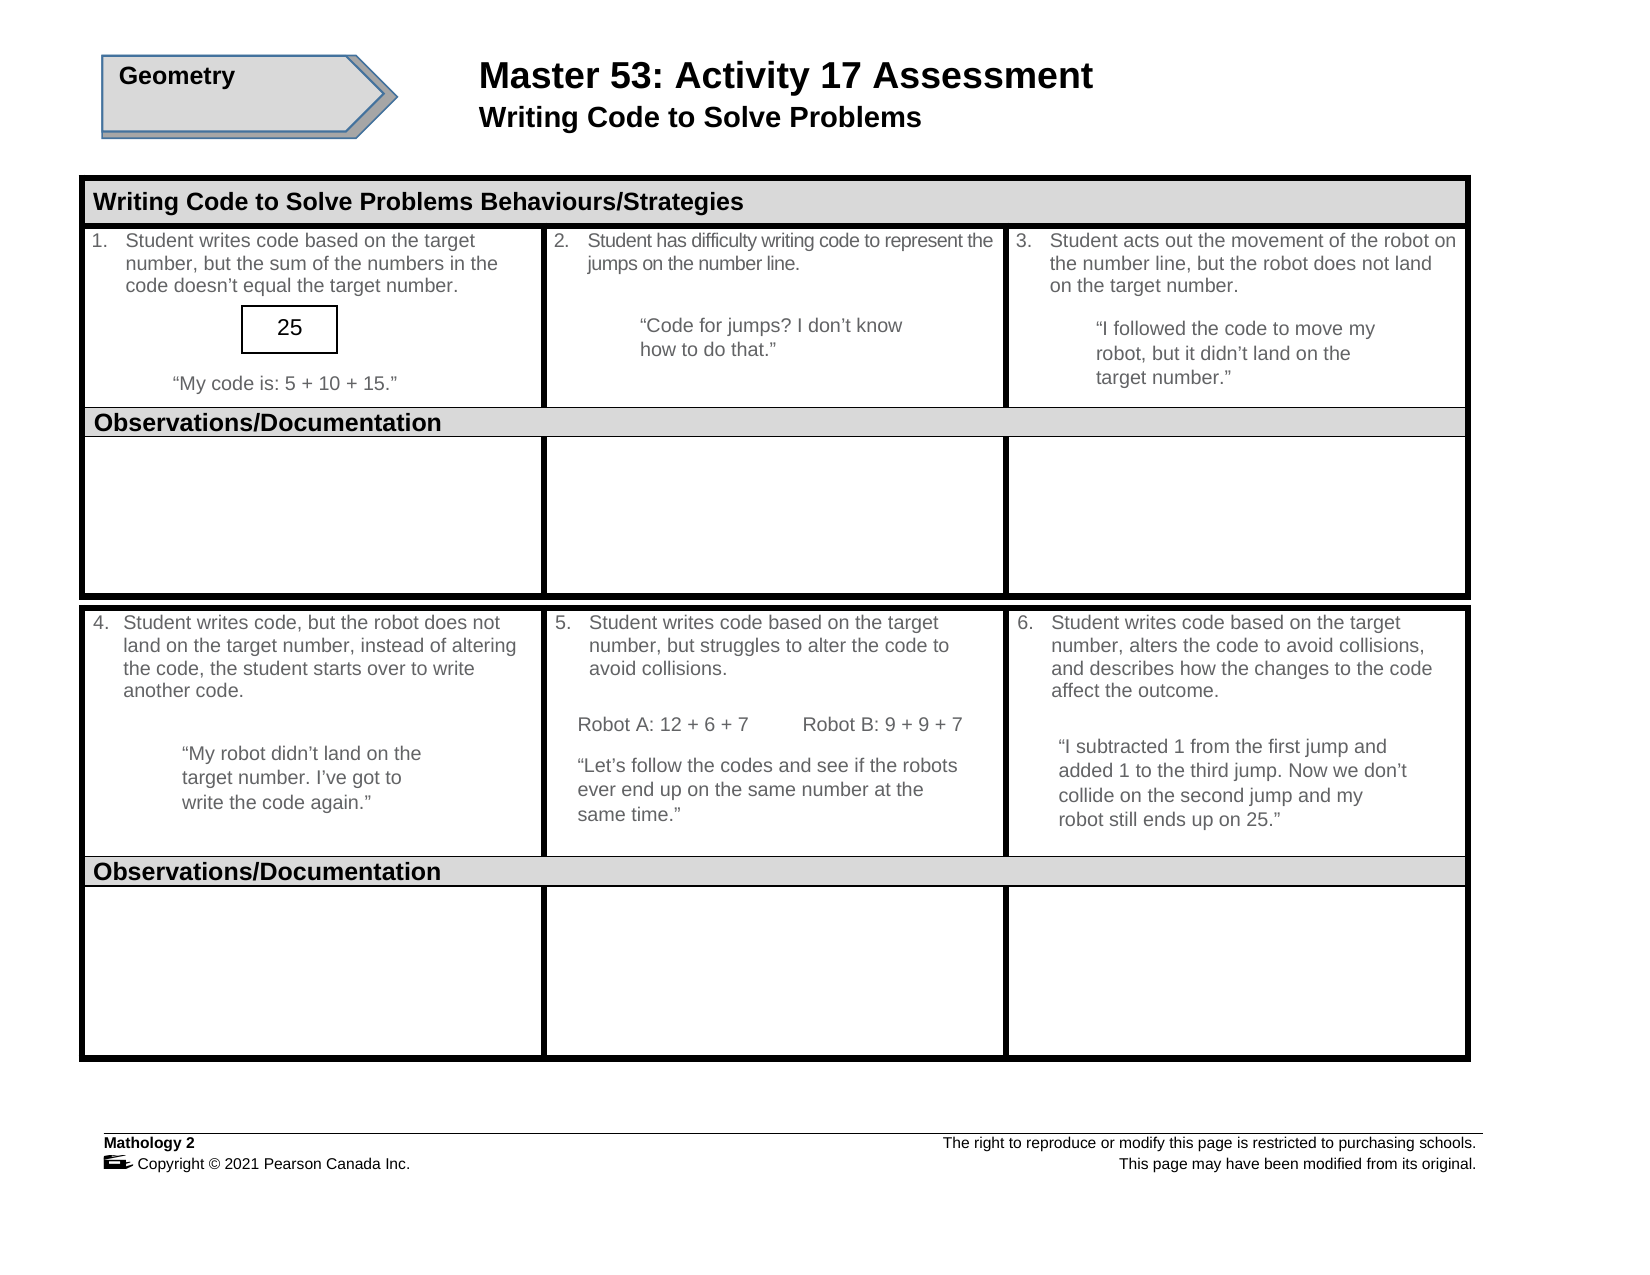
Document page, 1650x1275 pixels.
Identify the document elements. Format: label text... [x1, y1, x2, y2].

table_cell [1009, 887, 1465, 1055]
table_cell [85, 887, 541, 1055]
table_cell Student writes code, but the robot does not land on the target number, instead of altering the code, the student starts over to write another code. [85, 611, 541, 856]
table_cell Student writes code based on the target number, alters the code to avoid collisions, and describes how the changes to the code affect the outcome. [1009, 611, 1465, 856]
table_cell [547, 887, 1003, 1055]
table_cell Student writes code based on the target number, but the sum of the numbers in the code doesn’t equal the target number. [85, 229, 541, 407]
table_cell Student writes code based on the target number, but struggles to alter the code to avoid collisions. [547, 611, 1003, 856]
table_header Writing Code to Solve Problems Behaviours/Strategies [85, 181, 1465, 223]
table_cell [85, 437, 541, 593]
table_cell Observations/Documentation [85, 408, 1465, 436]
table_cell [547, 437, 1003, 593]
picture [103, 1155, 134, 1169]
table_cell [1121, 600, 1468, 605]
table_cell [1009, 437, 1465, 593]
table_cell Student acts out the movement of the robot on the number line, but the robot does not land on the target number. [1009, 229, 1465, 407]
table_cell Student has difficulty writing code to represent the jumps on the number line. [547, 229, 1003, 407]
table_cell [775, 600, 1121, 605]
table_cell Observations/Documentation [85, 857, 1465, 885]
table_cell [428, 600, 775, 605]
table_cell [82, 600, 428, 605]
